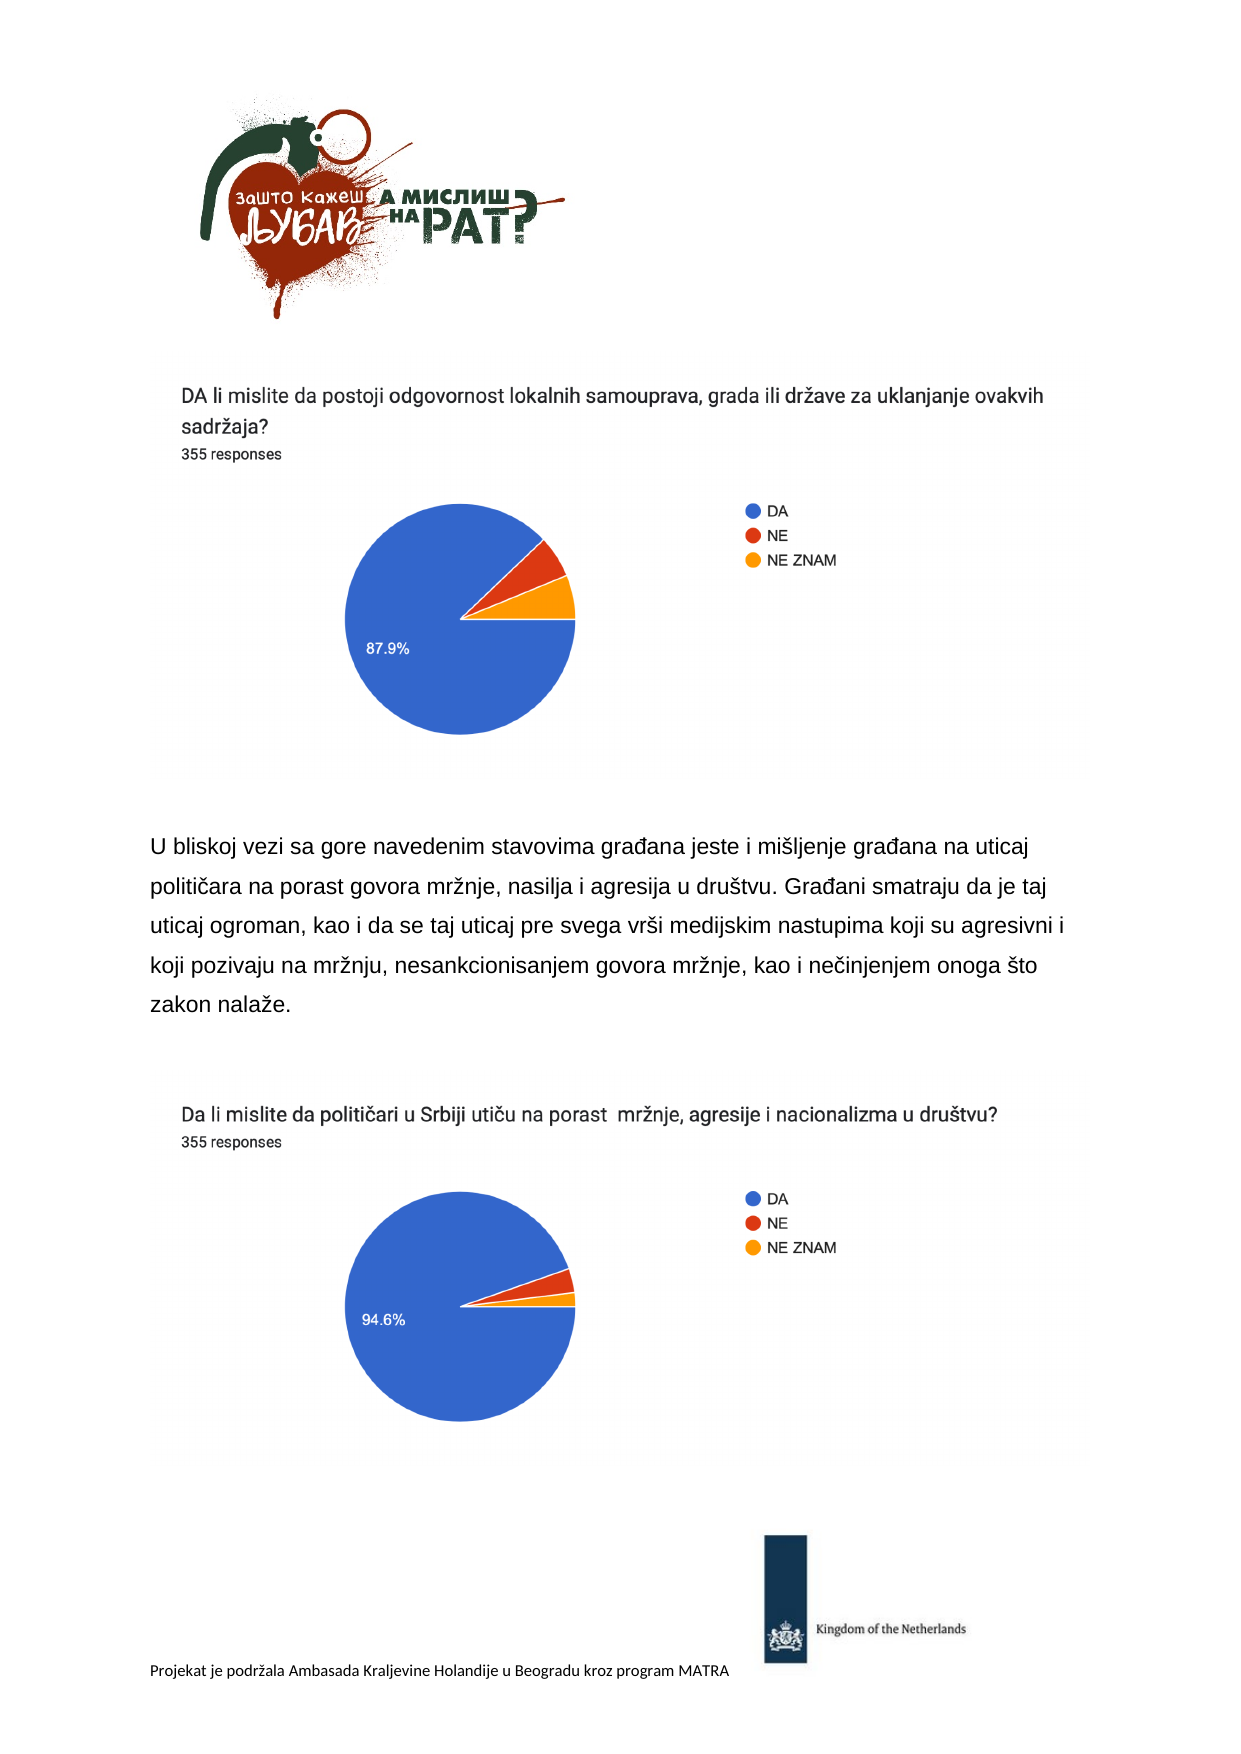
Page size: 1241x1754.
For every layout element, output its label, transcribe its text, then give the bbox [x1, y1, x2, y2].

picture [735, 1517, 978, 1677]
picture [150, 351, 1091, 779]
picture [150, 73, 618, 337]
picture [150, 1070, 1091, 1466]
text U bliskoj vezi sa gore navedenim stavovima građana jeste i mišljenje građana na uticaj političara na porast govora mržnje, nasilja i agresija u društvu. Građani smatraju da je taj uticaj ogroman, kao i da se taj uticaj pre svega vrši medijskim nastupima koji su agresivni i koji pozivaju na mržnju, nesankcionisanjem govora mržnje, kao i nečinjenjem onoga što zakon nalaže. [150, 833, 1090, 1017]
